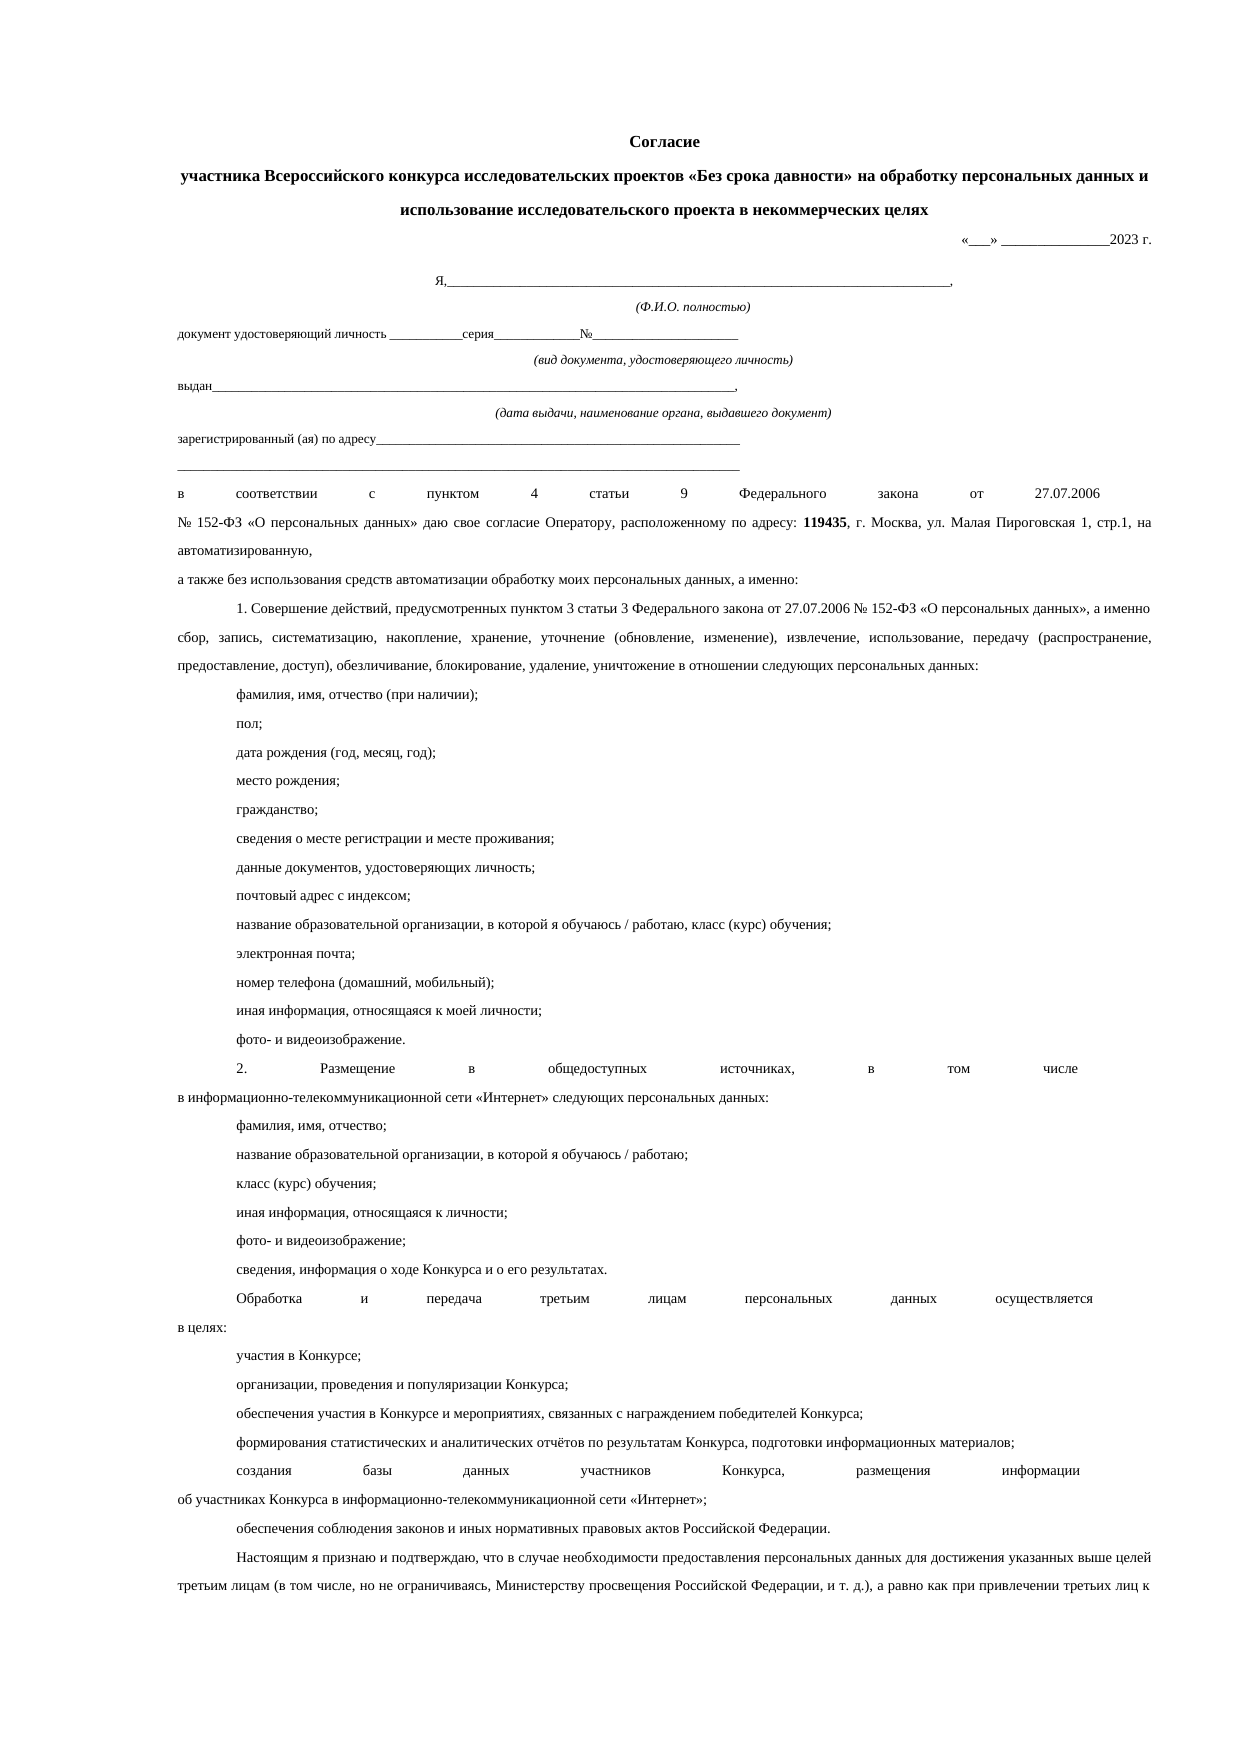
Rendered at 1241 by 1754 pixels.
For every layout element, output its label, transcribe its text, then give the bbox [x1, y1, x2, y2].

text сведения о месте регистрации и месте проживания; [177, 818, 1152, 846]
text участника Всероссийского конкурса исследовательских проектов «Без срока давности» на обработку персональных данных и использование исследовательского проекта в некоммерческих целях [177, 152, 1152, 219]
text иная информация, относящаяся к личности; [177, 1191, 1152, 1220]
text (дата выдачи, наименование органа, выдавшего документ) [177, 394, 1152, 420]
text обеспечения соблюдения законов и иных нормативных правовых актов Российской Федерации. [177, 1508, 1152, 1536]
text формирования статистических и аналитических отчётов по результатам Конкурса, подготовки информационных материалов; [177, 1421, 1152, 1450]
text _____________________________________________________________________________________ [177, 446, 1152, 473]
text Обработка и передача третьим лицам персональных данных осуществляется в целях: [177, 1278, 1152, 1335]
text класс (курс) обучения; [177, 1163, 1152, 1191]
text 2. Размещение в общедоступных источниках, в том числе в информационно-телекоммуникационной сети «Интернет» следующих персональных данных: [177, 1048, 1152, 1105]
text в соответствии с пунктом 4 статьи 9 Федерального закона от 27.07.2006 № 152-ФЗ «О персональных данных» даю свое согласие Оператору, расположенному по адресу: 119435, г. Москва, ул. Малая Пироговская 1, стр.1, на автоматизированную, а также без использования средств автоматизации обработку моих персональных данных, а именно: [177, 473, 1152, 588]
text дата рождения (год, месяц, год); [177, 731, 1152, 760]
text электронная почта; [177, 933, 1152, 961]
text Я,____________________________________________________________________________, [177, 262, 1152, 288]
text место рождения; [177, 760, 1152, 789]
text документ удостоверяющий личность ___________серия_____________№______________________ [177, 314, 1152, 341]
text (вид документа, удостоверяющего личность) [177, 341, 1152, 367]
text номер телефона (домашний, мобильный); [177, 961, 1152, 990]
text «___» _______________2023 г. [177, 219, 1152, 247]
text фото- и видеоизображение; [177, 1220, 1152, 1249]
text 1. Совершение действий, предусмотренных пунктом 3 статьи 3 Федерального закона от 27.07.2006 № 152-ФЗ «О персональных данных», а именно сбор, запись, систематизацию, накопление, хранение, уточнение (обновление, изменение), извлечение, использование, передачу (распространение, предоставление, доступ), обезличивание, блокирование, удаление, уничтожение в отношении следующих персональных данных: [177, 588, 1152, 674]
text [177, 1536, 1152, 1594]
text название образовательной организации, в которой я обучаюсь / работаю; [177, 1134, 1152, 1163]
text фамилия, имя, отчество; [177, 1105, 1152, 1134]
text иная информация, относящаяся к моей личности; [177, 990, 1152, 1019]
text Согласие [177, 118, 1152, 152]
text участия в Конкурсе; [177, 1335, 1152, 1364]
text (Ф.И.О. полностью) [177, 288, 1152, 314]
text сведения, информация о ходе Конкурса и о его результатах. [177, 1249, 1152, 1278]
text почтовый адрес с индексом; [177, 875, 1152, 904]
text создания базы данных участников Конкурса, размещения информации об участниках Конкурса в информационно-телекоммуникационной сети «Интернет»; [177, 1450, 1152, 1508]
text данные документов, удостоверяющих личность; [177, 846, 1152, 875]
text пол; [177, 703, 1152, 731]
text зарегистрированный (ая) по адресу_______________________________________________________ [177, 420, 1152, 446]
text гражданство; [177, 789, 1152, 818]
text фото- и видеоизображение. [177, 1019, 1152, 1048]
text обеспечения участия в Конкурсе и мероприятиях, связанных с награждением победителей Конкурса; [177, 1393, 1152, 1421]
text выдан_______________________________________________________________________________, [177, 367, 1152, 394]
text фамилия, имя, отчество (при наличии); [177, 674, 1152, 703]
text организации, проведения и популяризации Конкурса; [177, 1364, 1152, 1393]
text название образовательной организации, в которой я обучаюсь / работаю, класс (курс) обучения; [177, 904, 1152, 933]
